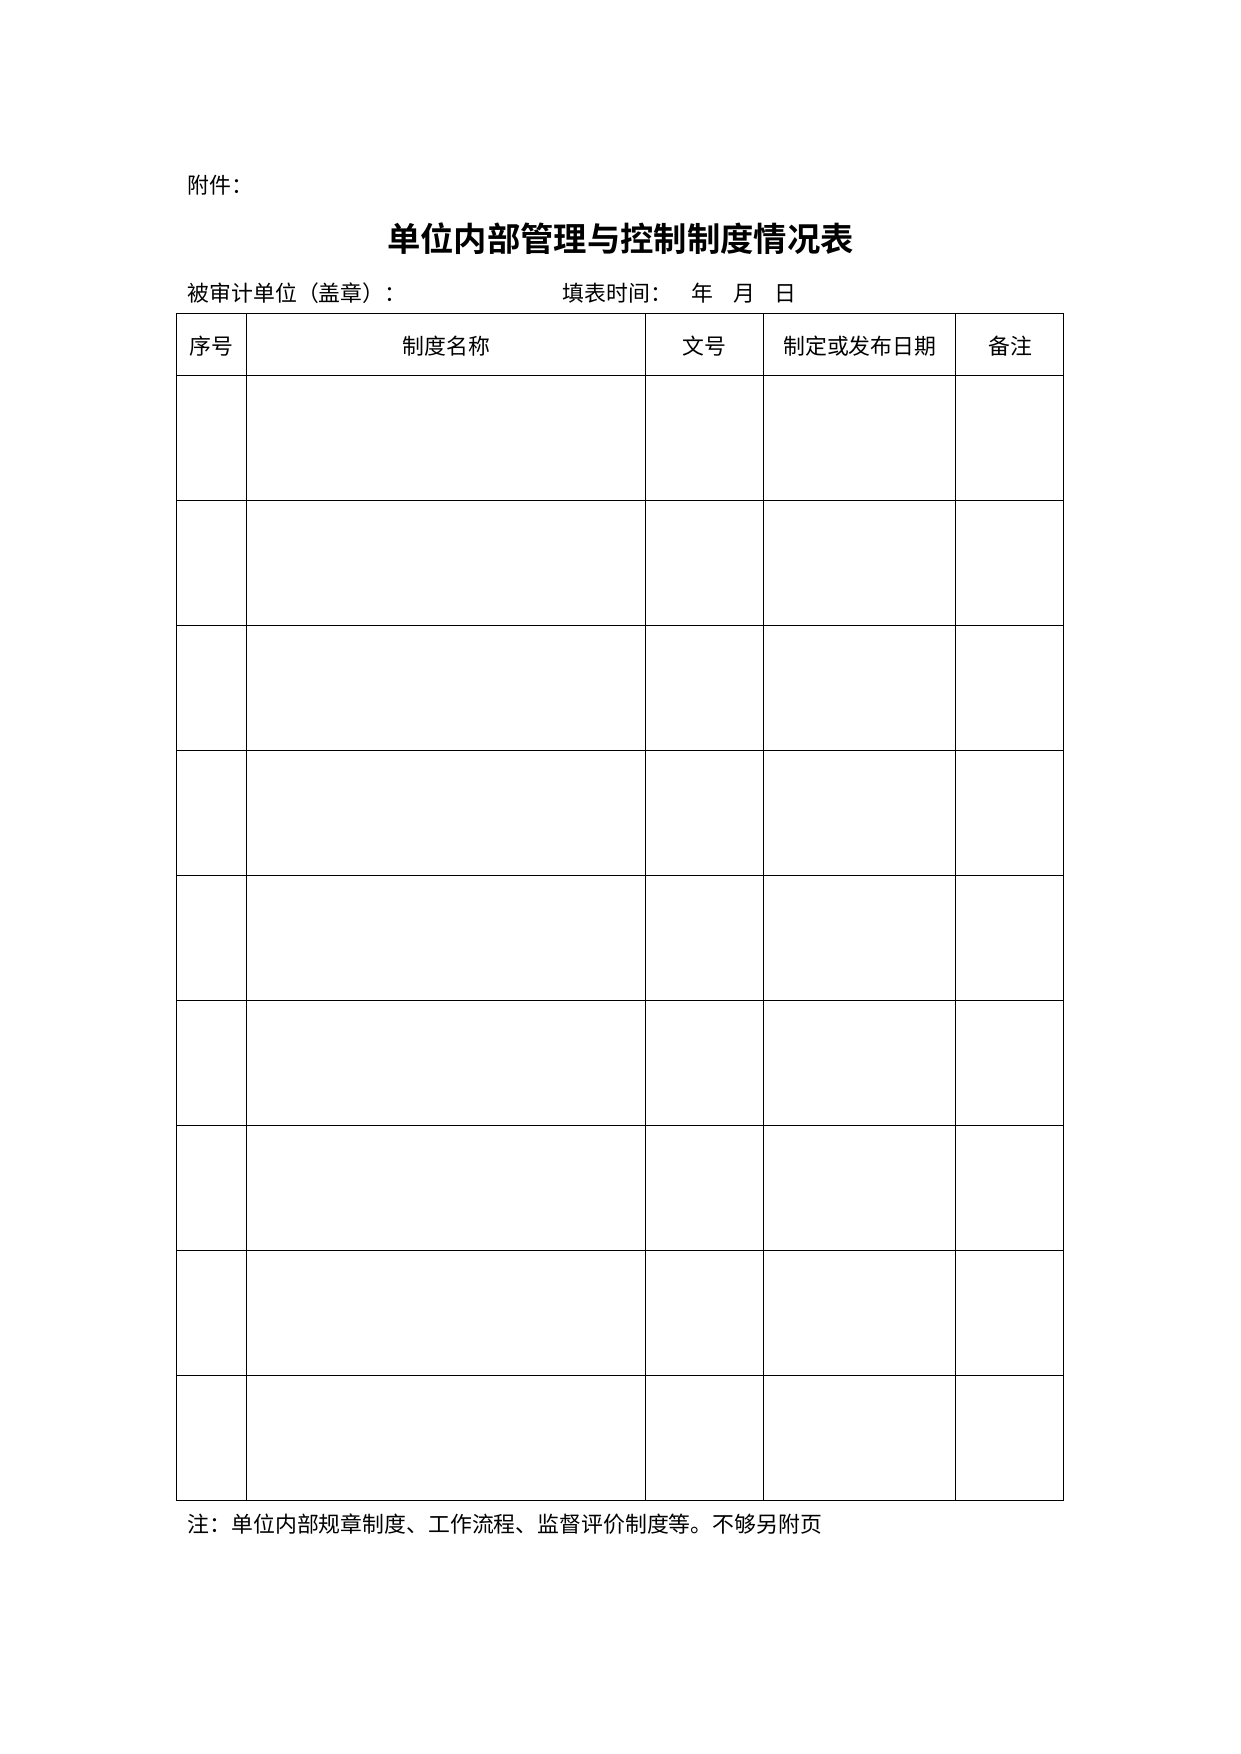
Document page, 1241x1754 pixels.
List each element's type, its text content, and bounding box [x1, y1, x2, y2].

table_cell [646, 876, 763, 1000]
table_cell [247, 1251, 645, 1375]
table_cell [956, 1251, 1063, 1375]
table_cell [764, 1376, 955, 1500]
table_header 文号 [646, 314, 763, 375]
table_cell [247, 876, 645, 1000]
table_cell [177, 1001, 246, 1125]
table_cell [956, 876, 1063, 1000]
table_header 序号 [177, 314, 246, 375]
table_cell [177, 751, 246, 875]
table_cell [764, 626, 955, 750]
table_cell [646, 501, 763, 625]
table_header 备注 [956, 314, 1063, 375]
text 附件： [187, 167, 1053, 200]
table_header 制度名称 [247, 314, 645, 375]
table_cell [956, 1376, 1063, 1500]
table_cell [177, 876, 246, 1000]
table_cell [247, 1376, 645, 1500]
text 单位内部管理与控制制度情况表 [187, 205, 1053, 270]
table_cell [764, 751, 955, 875]
table_cell [247, 501, 645, 625]
text 注：单位内部规章制度、工作流程、监督评价制度等。不够另附页 [187, 1507, 1053, 1539]
table_cell [764, 1251, 955, 1375]
table_cell [956, 751, 1063, 875]
table_cell [646, 376, 763, 500]
table_cell [764, 501, 955, 625]
table_cell [764, 1001, 955, 1125]
text 被审计单位（盖章）： 填表时间： 年 月 日 [187, 275, 1053, 308]
table_header 制定或发布日期 [764, 314, 955, 375]
table_cell [177, 626, 246, 750]
table_cell [764, 876, 955, 1000]
table_cell [247, 376, 645, 500]
table_cell [646, 751, 763, 875]
table_cell [177, 1251, 246, 1375]
table_cell [764, 376, 955, 500]
table_cell [646, 1001, 763, 1125]
table_cell [247, 1001, 645, 1125]
table_cell [646, 1251, 763, 1375]
table_cell [646, 626, 763, 750]
table_cell [956, 501, 1063, 625]
table_cell [247, 751, 645, 875]
table_cell [956, 1001, 1063, 1125]
table_cell [177, 1126, 246, 1250]
table_cell [177, 501, 246, 625]
table_cell [956, 376, 1063, 500]
table_cell [956, 1126, 1063, 1250]
table_cell [646, 1376, 763, 1500]
table_cell [247, 626, 645, 750]
table_cell [247, 1126, 645, 1250]
table_cell [177, 376, 246, 500]
table_cell [646, 1126, 763, 1250]
table_cell [764, 1126, 955, 1250]
table_cell [177, 1376, 246, 1500]
table_cell [956, 626, 1063, 750]
